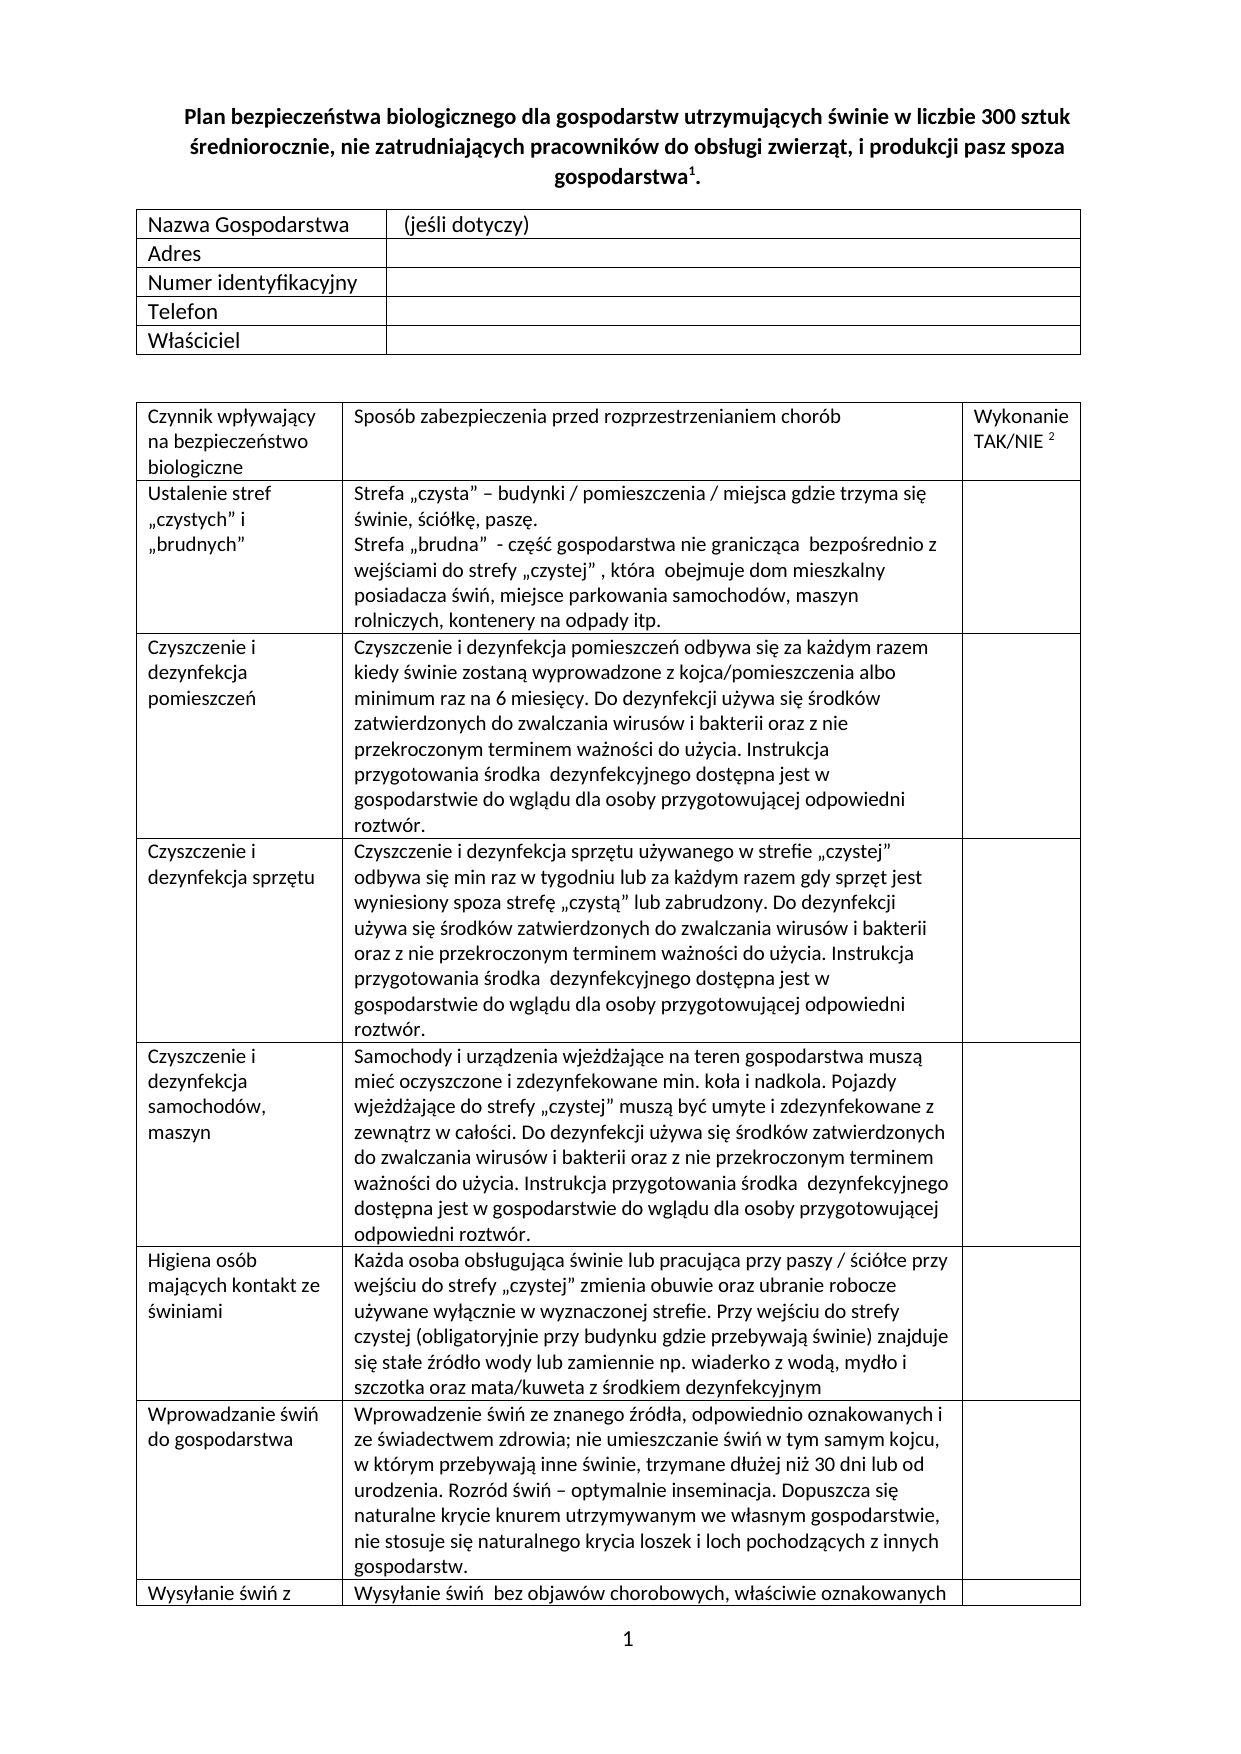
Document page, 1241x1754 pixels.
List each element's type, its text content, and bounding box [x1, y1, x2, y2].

table_cell Adres [137, 239, 386, 267]
table_cell [963, 481, 1080, 633]
table_header Sposób zabezpieczenia przed rozprzestrzenianiem chorób [343, 403, 962, 479]
table_cell [963, 1401, 1080, 1579]
table_cell [963, 634, 1080, 837]
table_header Wykonanie TAK/NIE 2 [963, 403, 1080, 479]
table_cell [387, 239, 1080, 267]
table_cell [963, 1043, 1080, 1246]
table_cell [343, 1580, 962, 1605]
table_cell Wprowadzanie świń do gospodarstwa [137, 1401, 342, 1579]
table_cell Samochody i urządzenia wjeżdżające na teren gospodarstwa muszą mieć oczyszczone i zdezynfekowane min. koła i nadkola. Pojazdy wjeżdżające do strefy „czystej” muszą być umyte i zdezynfekowane z zewnątrz w całości. Do dezynfekcji używa się środków zatwierdzonych do zwalczania wirusów i bakterii oraz z nie przekroczonym terminem ważności do użycia. Instrukcja przygotowania środka dezynfekcyjnego dostępna jest w gospodarstwie do wglądu dla osoby przygotowującej odpowiedni roztwór. [343, 1043, 962, 1246]
table_cell Numer identyfikacyjny [137, 268, 386, 296]
table_cell [387, 268, 1080, 296]
table_cell [387, 326, 1080, 354]
table_cell Każda osoba obsługująca świnie lub pracująca przy paszy / ściółce przy wejściu do strefy „czystej” zmienia obuwie oraz ubranie robocze używane wyłącznie w wyznaczonej strefie. Przy wejściu do strefy czystej (obligatoryjnie przy budynku gdzie przebywają świnie) znajduje się stałe źródło wody lub zamiennie np. wiaderko z wodą, mydło i szczotka oraz mata/kuweta z środkiem dezynfekcyjnym [343, 1247, 962, 1400]
table_cell Czyszczenie i dezynfekcja sprzętu [137, 839, 342, 1042]
table_header (jeśli dotyczy) [387, 210, 1080, 238]
text Plan bezpieczeństwa biologicznego dla gospodarstw utrzymujących świnie w liczbie 300 sztuk średniorocznie, nie zatrudniających pracowników do obsługi zwierząt, i produkcji pasz spoza gospodarstwa1. [148, 102, 1107, 190]
table_cell Właściciel [137, 326, 386, 354]
table_cell Czyszczenie i dezynfekcja pomieszczeń [137, 634, 342, 837]
table_cell [963, 839, 1080, 1042]
table_cell Higiena osób mających kontakt ze świniami [137, 1247, 342, 1400]
table_header Czynnik wpływający na bezpieczeństwo biologiczne [137, 403, 342, 479]
table_header Nazwa Gospodarstwa [137, 210, 386, 238]
table_cell Ustalenie stref „czystych” i „brudnych” [137, 481, 342, 633]
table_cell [137, 1580, 342, 1605]
table_cell [963, 1580, 1080, 1605]
table_cell Telefon [137, 297, 386, 325]
table_cell Czyszczenie i dezynfekcja samochodów, maszyn [137, 1043, 342, 1246]
table_cell Wprowadzenie świń ze znanego źródła, odpowiednio oznakowanych i ze świadectwem zdrowia; nie umieszczanie świń w tym samym kojcu, w którym przebywają inne świnie, trzymane dłużej niż 30 dni lub od urodzenia. Rozród świń – optymalnie inseminacja. Dopuszcza się naturalne krycie knurem utrzymywanym we własnym gospodarstwie, nie stosuje się naturalnego krycia loszek i loch pochodzących z innych gospodarstw. [343, 1401, 962, 1579]
table_cell Czyszczenie i dezynfekcja pomieszczeń odbywa się za każdym razem kiedy świnie zostaną wyprowadzone z kojca/pomieszczenia albo minimum raz na 6 miesięcy. Do dezynfekcji używa się środków zatwierdzonych do zwalczania wirusów i bakterii oraz z nie przekroczonym terminem ważności do użycia. Instrukcja przygotowania środka dezynfekcyjnego dostępna jest w gospodarstwie do wglądu dla osoby przygotowującej odpowiedni roztwór. [343, 634, 962, 837]
table_cell Czyszczenie i dezynfekcja sprzętu używanego w strefie „czystej” odbywa się min raz w tygodniu lub za każdym razem gdy sprzęt jest wyniesiony spoza strefę „czystą” lub zabrudzony. Do dezynfekcji używa się środków zatwierdzonych do zwalczania wirusów i bakterii oraz z nie przekroczonym terminem ważności do użycia. Instrukcja przygotowania środka dezynfekcyjnego dostępna jest w gospodarstwie do wglądu dla osoby przygotowującej odpowiedni roztwór. [343, 839, 962, 1042]
table_cell [387, 297, 1080, 325]
table_cell [963, 1247, 1080, 1400]
table_cell Strefa „czysta” – budynki / pomieszczenia / miejsca gdzie trzyma się świnie, ściółkę, paszę. Strefa „brudna” - część gospodarstwa nie granicząca bezpośrednio z wejściami do strefy „czystej” , która obejmuje dom mieszkalny posiadacza świń, miejsce parkowania samochodów, maszyn rolniczych, kontenery na odpady itp. [343, 481, 962, 633]
